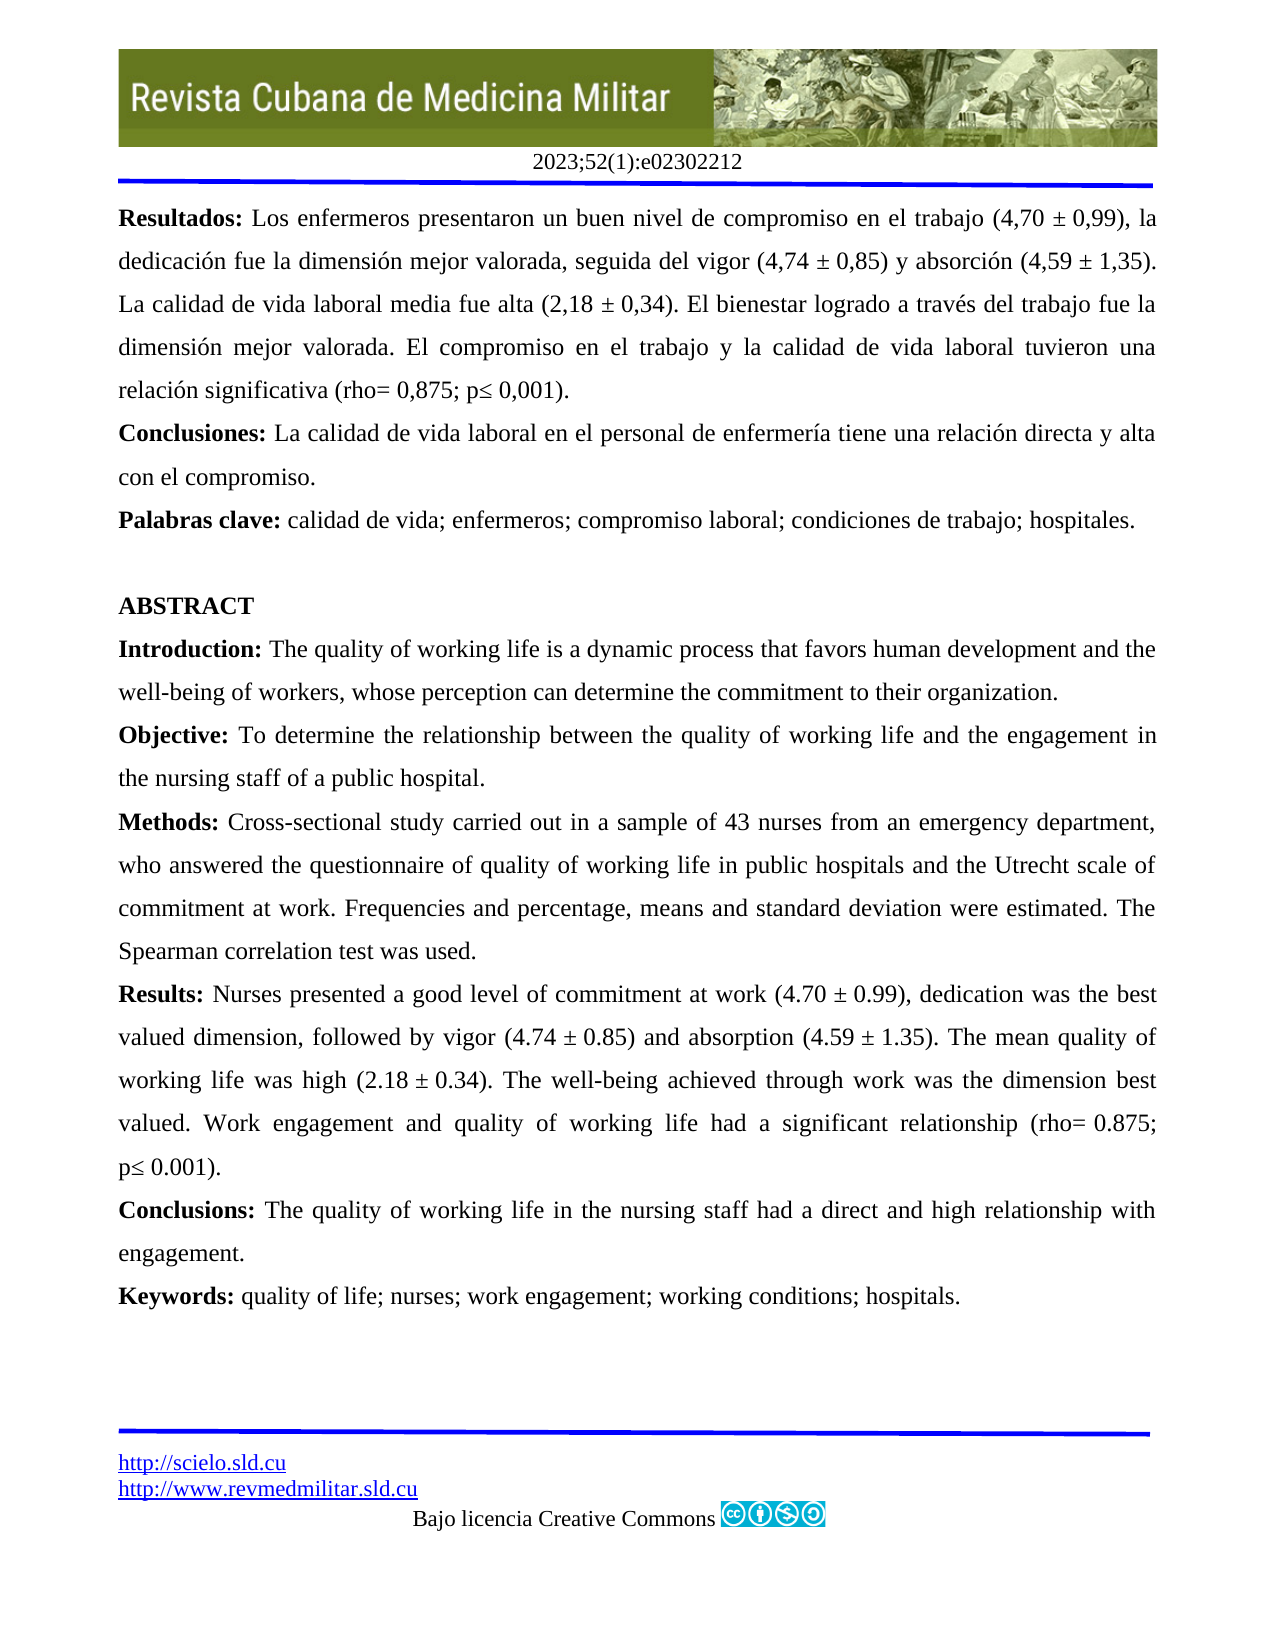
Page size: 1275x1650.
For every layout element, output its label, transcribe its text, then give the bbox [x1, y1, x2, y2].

text Resultados: Los enfermeros presentaron un buen nivel de compromiso en el trabajo (4,70 ± 0,99), la dedicación fue la dimensión mejor valorada, seguida del vigor (4,74 ± 0,85) y absorción (4,59 ± 1,35). La calidad de vida laboral media fue alta (2,18 ± 0,34). El bienestar logrado a través del trabajo fue la dimensión mejor valorada. El compromiso en el trabajo y la calidad de vida laboral tuvieron una relación significativa (rho= 0,875; p≤ 0,001). [118, 203, 1157, 404]
text Results: Nurses presented a good level of commitment at work (4.70 ± 0.99), dedication was the best valued dimension, followed by vigor (4.74 ± 0.85) and absorption (4.59 ± 1.35). The mean quality of working life was high (2.18 ± 0.34). The well-being achieved through work was the dimension best valued. Work engagement and quality of working life had a significant relationship (rho= 0.875; p≤ 0.001). [118, 979, 1157, 1180]
picture [720, 1501, 826, 1527]
text ABSTRACT [118, 591, 1157, 620]
text Palabras clave: calidad de vida; enfermeros; compromiso laboral; condiciones de trabajo; hospitales. [118, 505, 1157, 533]
picture [118, 49, 1158, 147]
text Conclusiones: La calidad de vida laboral en el personal de enfermería tiene una relación directa y alta con el compromiso. [118, 418, 1157, 490]
text Conclusions: The quality of working life in the nursing staff had a direct and high relationship with engagement. [118, 1195, 1157, 1267]
text Keywords: quality of life; nurses; work engagement; working conditions; hospitals. [118, 1281, 1157, 1310]
text Objective: To determine the relationship between the quality of working life and the engagement in the nursing staff of a public hospital. [118, 720, 1157, 792]
text Methods: Cross-sectional study carried out in a sample of 43 nurses from an emergency department, who answered the questionnaire of quality of working life in public hospitals and the Utrecht scale of commitment at work. Frequencies and percentage, means and standard deviation were estimated. The Spearman correlation test was used. [118, 807, 1157, 965]
text Introduction: The quality of working life is a dynamic process that favors human development and the well-being of workers, whose perception can determine the commitment to their organization. [118, 634, 1157, 706]
